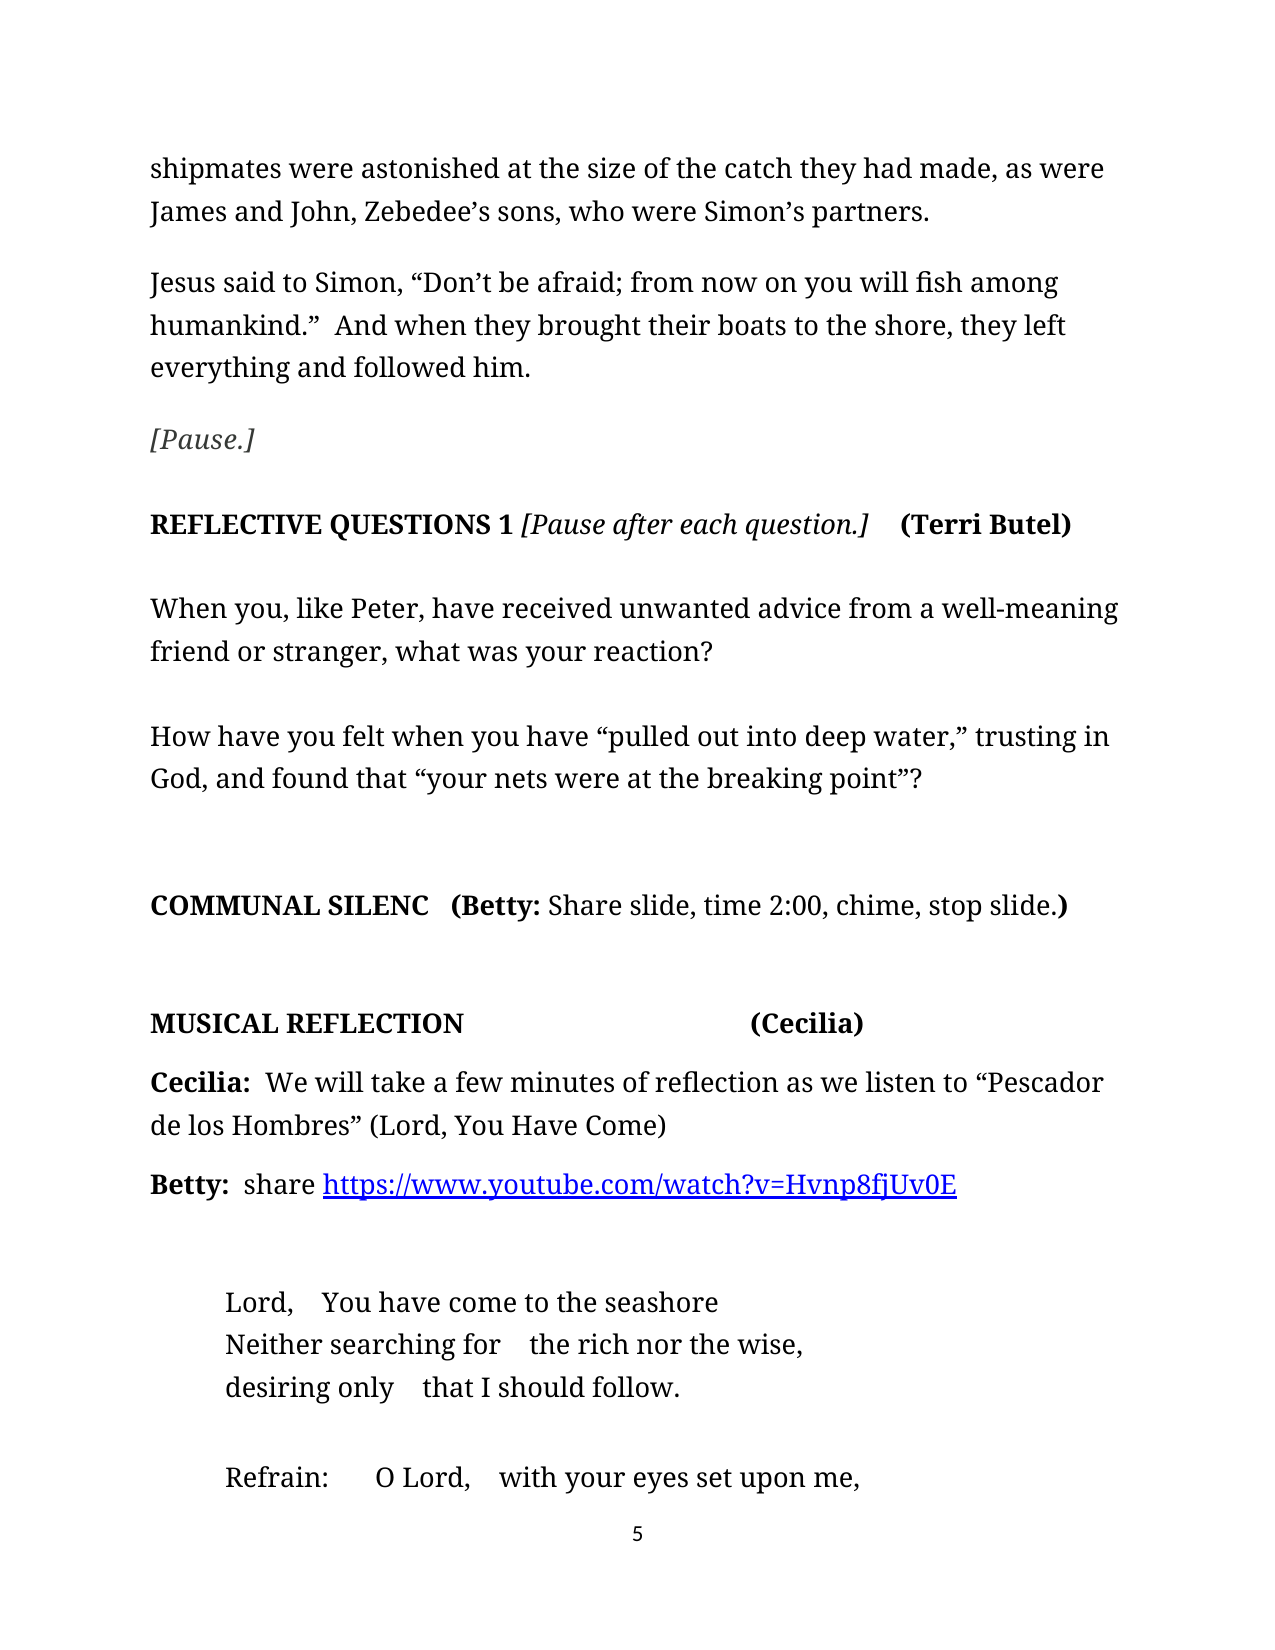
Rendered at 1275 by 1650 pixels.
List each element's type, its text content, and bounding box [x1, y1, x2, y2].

text When you, like Peter, have received unwanted advice from a well-meaning friend or stranger, what was your reaction? [150, 590, 1125, 669]
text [150, 150, 1125, 229]
text Cecilia: We will take a few minutes of reflection as we listen to “Pescador de los Hombres” (Lord, You Have Come) [150, 1064, 1125, 1143]
text Lord, You have come to the seashore Neither searching for the rich nor the wise, desiring only that I should follow. [225, 1283, 1125, 1437]
text Betty: share https://www.youtube.com/watch?v=Hvnp8fjUv0E [150, 1165, 1125, 1202]
text Refrain: O Lord, with your eyes set upon me, [225, 1458, 1125, 1495]
text REFLECTIVE QUESTIONS 1 [Pause after each question.] (Terri Butel) [150, 505, 1125, 542]
text How have you felt when you have “pulled out into deep water,” trusting in God, and found that “your nets were at the breaking point”? [150, 717, 1125, 796]
text [Pause.] [150, 420, 1125, 457]
text MUSICAL REFLECTION (Cecilia) [150, 1005, 1125, 1042]
text Jesus said to Simon, “Don’t be afraid; from now on you will fish among humankind.” And when they brought their boats to the shore, they left everything and followed him. [150, 264, 1125, 386]
text COMMUNAL SILENC (Betty: Share slide, time 2:00, chime, stop slide.) [150, 887, 1125, 923]
